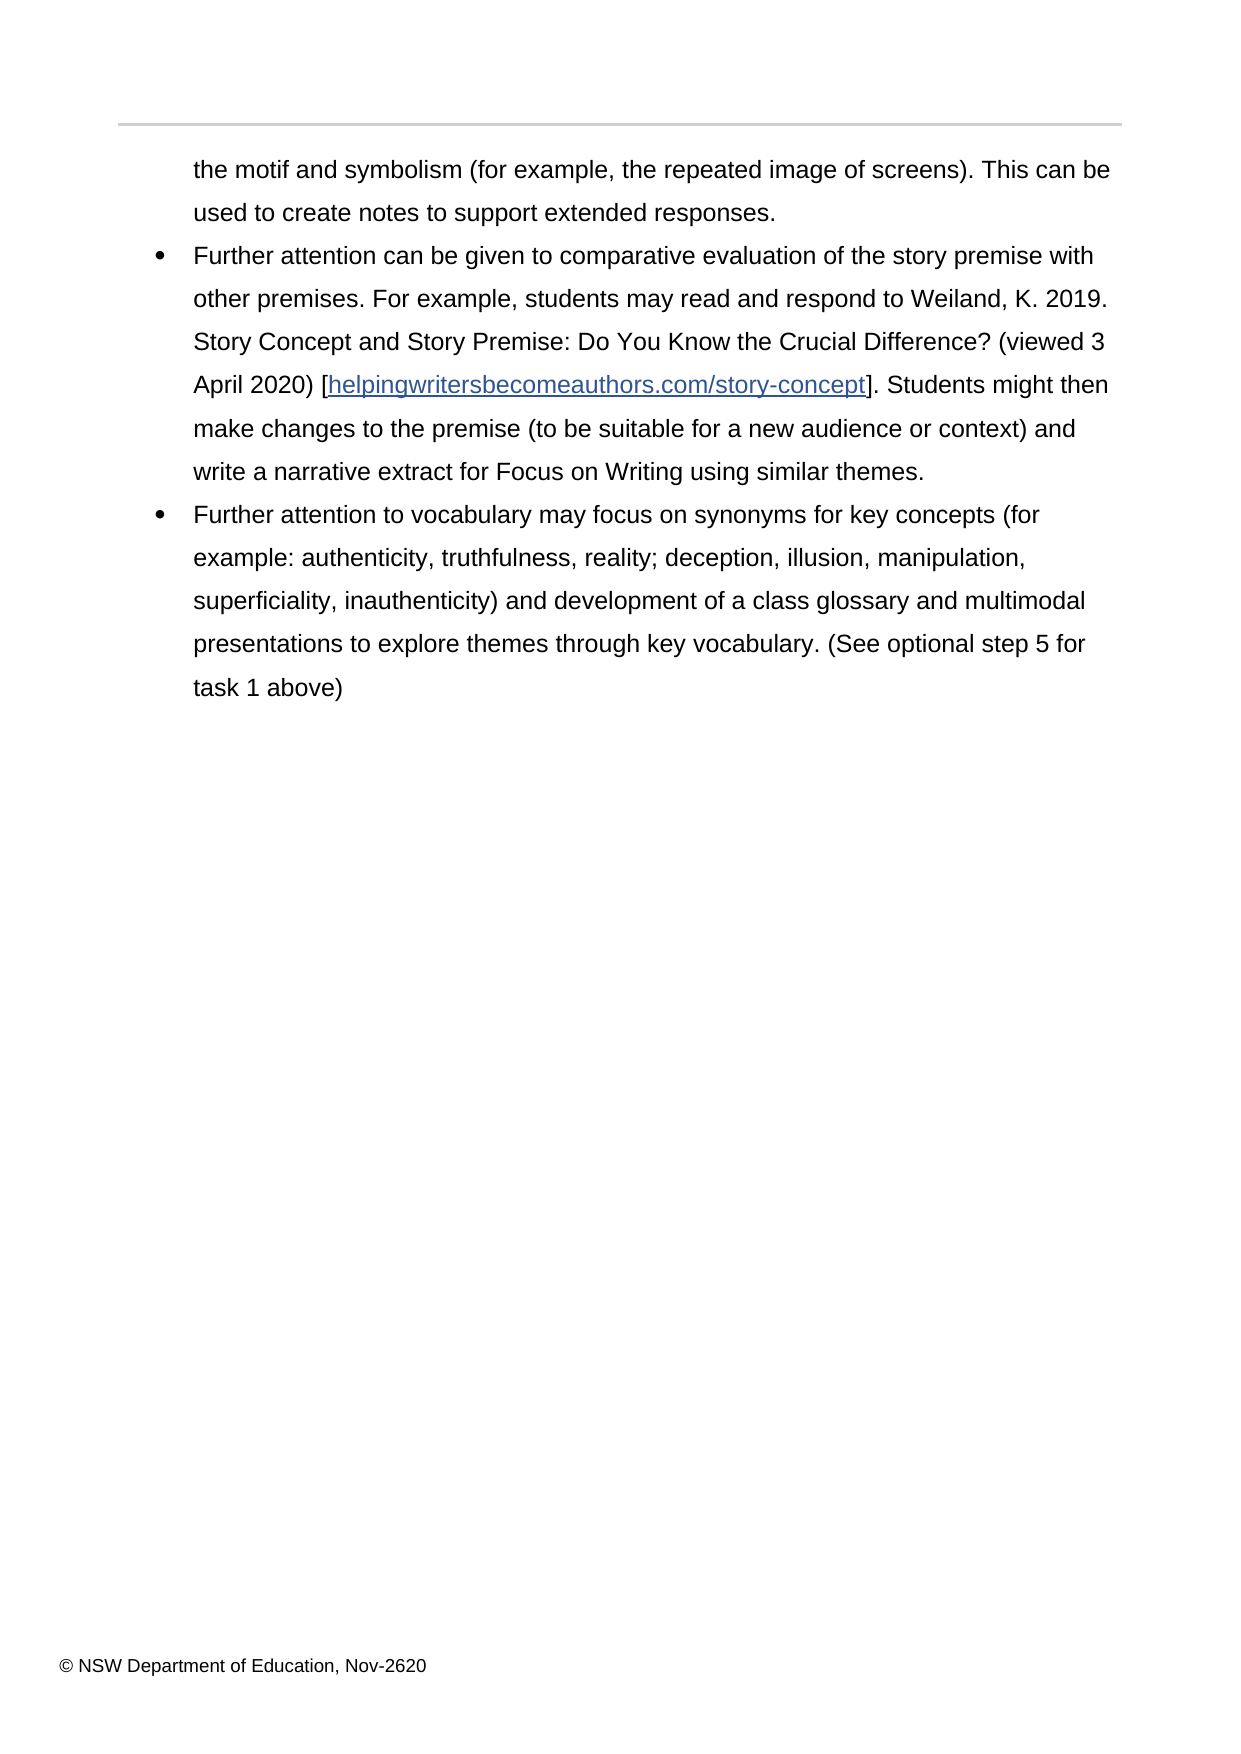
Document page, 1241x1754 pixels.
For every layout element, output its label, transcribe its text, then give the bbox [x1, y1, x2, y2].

list Further attention to vocabulary may focus on synonyms for key concepts (for example: authenticity, truthfulness, reality; deception, illusion, manipulation, superficiality, inauthenticity) and development of a class glossary and multimodal presentations to explore themes through key vocabulary. (See optional step 5 for task 1 above) [156, 500, 1122, 701]
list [156, 155, 1122, 227]
list Further attention can be given to comparative evaluation of the story premise with other premises. For example, students may read and respond to Weiland, K. 2019. Story Concept and Story Premise: Do You Know the Crucial Difference? (viewed 3 April 2020) [helpingwritersbecomeauthors.com/story-concept]. Students might then make changes to the premise (to be suitable for a new audience or context) and write a narrative extract for Focus on Writing using similar themes. [156, 241, 1122, 486]
